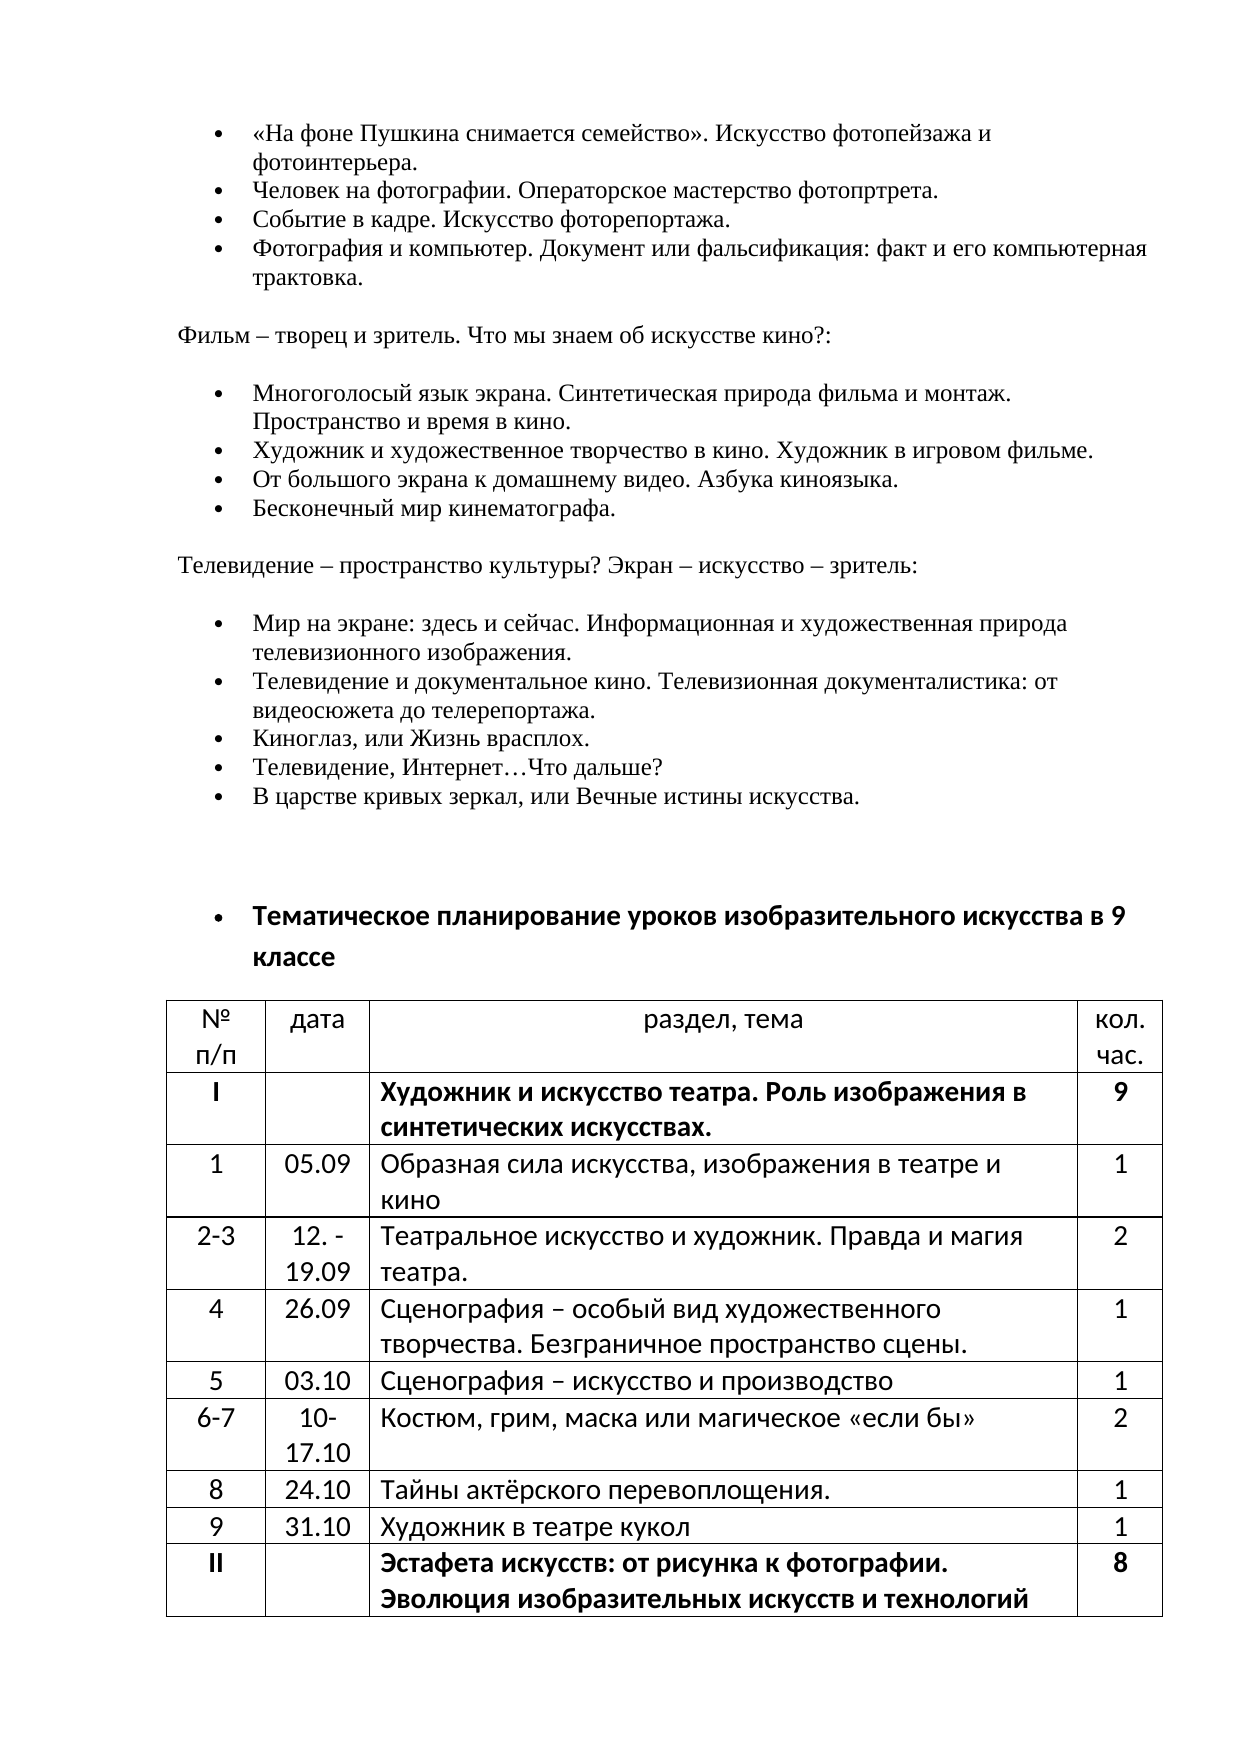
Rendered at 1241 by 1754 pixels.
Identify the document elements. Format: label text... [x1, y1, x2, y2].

list Событие в кадре. Искусство фоторепортажа. [215, 204, 1152, 233]
list В царстве кривых зеркал, или Вечные истины искусства. [215, 781, 1152, 810]
table_cell 6-7 [167, 1399, 265, 1470]
table_cell Художник и искусство театра. Роль изображения в синтетических искусствах. [370, 1073, 1077, 1144]
table_header № п/п [167, 1001, 265, 1072]
table_cell Тайны актёрского перевоплощения. [370, 1471, 1077, 1507]
table_cell Театральное искусство и художник. Правда и магия театра. [370, 1218, 1077, 1289]
text Фильм – творец и зритель. Что мы знаем об искусстве кино?: [177, 320, 1152, 348]
table_cell [266, 1544, 369, 1616]
table_cell 10-17.10 [266, 1399, 369, 1470]
table_cell II [167, 1544, 265, 1616]
list От большого экрана к домашнему видео. Азбука киноязыка. [215, 464, 1152, 493]
table_cell 8 [1078, 1544, 1162, 1616]
table_cell 1 [1078, 1145, 1162, 1216]
table_cell Образная сила искусства, изображения в театре и кино [370, 1145, 1077, 1216]
table_cell 9 [1078, 1073, 1162, 1144]
table_cell 2 [1078, 1399, 1162, 1470]
table_cell 26.09 [266, 1290, 369, 1361]
table_cell 31.10 [266, 1508, 369, 1543]
table_header раздел, тема [370, 1001, 1077, 1072]
list Телевидение, Интернет…Что дальше? [215, 752, 1152, 781]
table_cell Сценография – искусство и производство [370, 1362, 1077, 1398]
table_cell 05.09 [266, 1145, 369, 1216]
table_cell [266, 1073, 369, 1144]
table_cell I [167, 1073, 265, 1144]
list Художник и художественное творчество в кино. Художник в игровом фильме. [215, 435, 1152, 464]
list Телевидение и документальное кино. Телевизионная документалистика: от видеосюжета до телерепортажа. [215, 666, 1152, 723]
list Мир на экране: здесь и сейчас. Информационная и художественная природа телевизионного изображения. [215, 608, 1152, 666]
list Человек на фотографии. Операторское мастерство фотопртрета. [215, 176, 1152, 204]
table_header дата [266, 1001, 369, 1072]
table_cell 03.10 [266, 1362, 369, 1398]
table_cell 1 [167, 1145, 265, 1216]
table_cell Художник в театре кукол [370, 1508, 1077, 1543]
table_cell 1 [1078, 1508, 1162, 1543]
table_cell 2-3 [167, 1218, 265, 1289]
table_cell 5 [167, 1362, 265, 1398]
list Фотография и компьютер. Документ или фальсификация: факт и его компьютерная трактовка. [215, 233, 1152, 291]
list Тематическое планирование уроков изобразительного искусства в 9 классе [215, 897, 1152, 973]
list Бесконечный мир кинематографа. [215, 493, 1152, 521]
table_cell 8 [167, 1471, 265, 1507]
table_cell 1 [1078, 1471, 1162, 1507]
table_cell 4 [167, 1290, 265, 1361]
table_cell 1 [1078, 1362, 1162, 1398]
table_cell Эстафета искусств: от рисунка к фотографии. Эволюция изобразительных искусств и технологий [370, 1544, 1077, 1616]
list «На фоне Пушкина снимается семейство». Искусство фотопейзажа и фотоинтерьера. [215, 118, 1152, 176]
table_cell 9 [167, 1508, 265, 1543]
table_cell 2 [1078, 1218, 1162, 1289]
table_cell 1 [1078, 1290, 1162, 1361]
table_cell 12. -19.09 [266, 1218, 369, 1289]
table_cell Костюм, грим, маска или магическое «если бы» [370, 1399, 1077, 1470]
table_header кол. час. [1078, 1001, 1162, 1072]
list Многоголосый язык экрана. Синтетическая природа фильма и монтаж. Пространство и время в кино. [215, 378, 1152, 435]
table_cell Сценография – особый вид художественного творчества. Безграничное пространство сцены. [370, 1290, 1077, 1361]
text Телевидение – пространство культуры? Экран – искусство – зритель: [177, 551, 1152, 579]
table_cell 24.10 [266, 1471, 369, 1507]
list Киноглаз, или Жизнь врасплох. [215, 723, 1152, 752]
